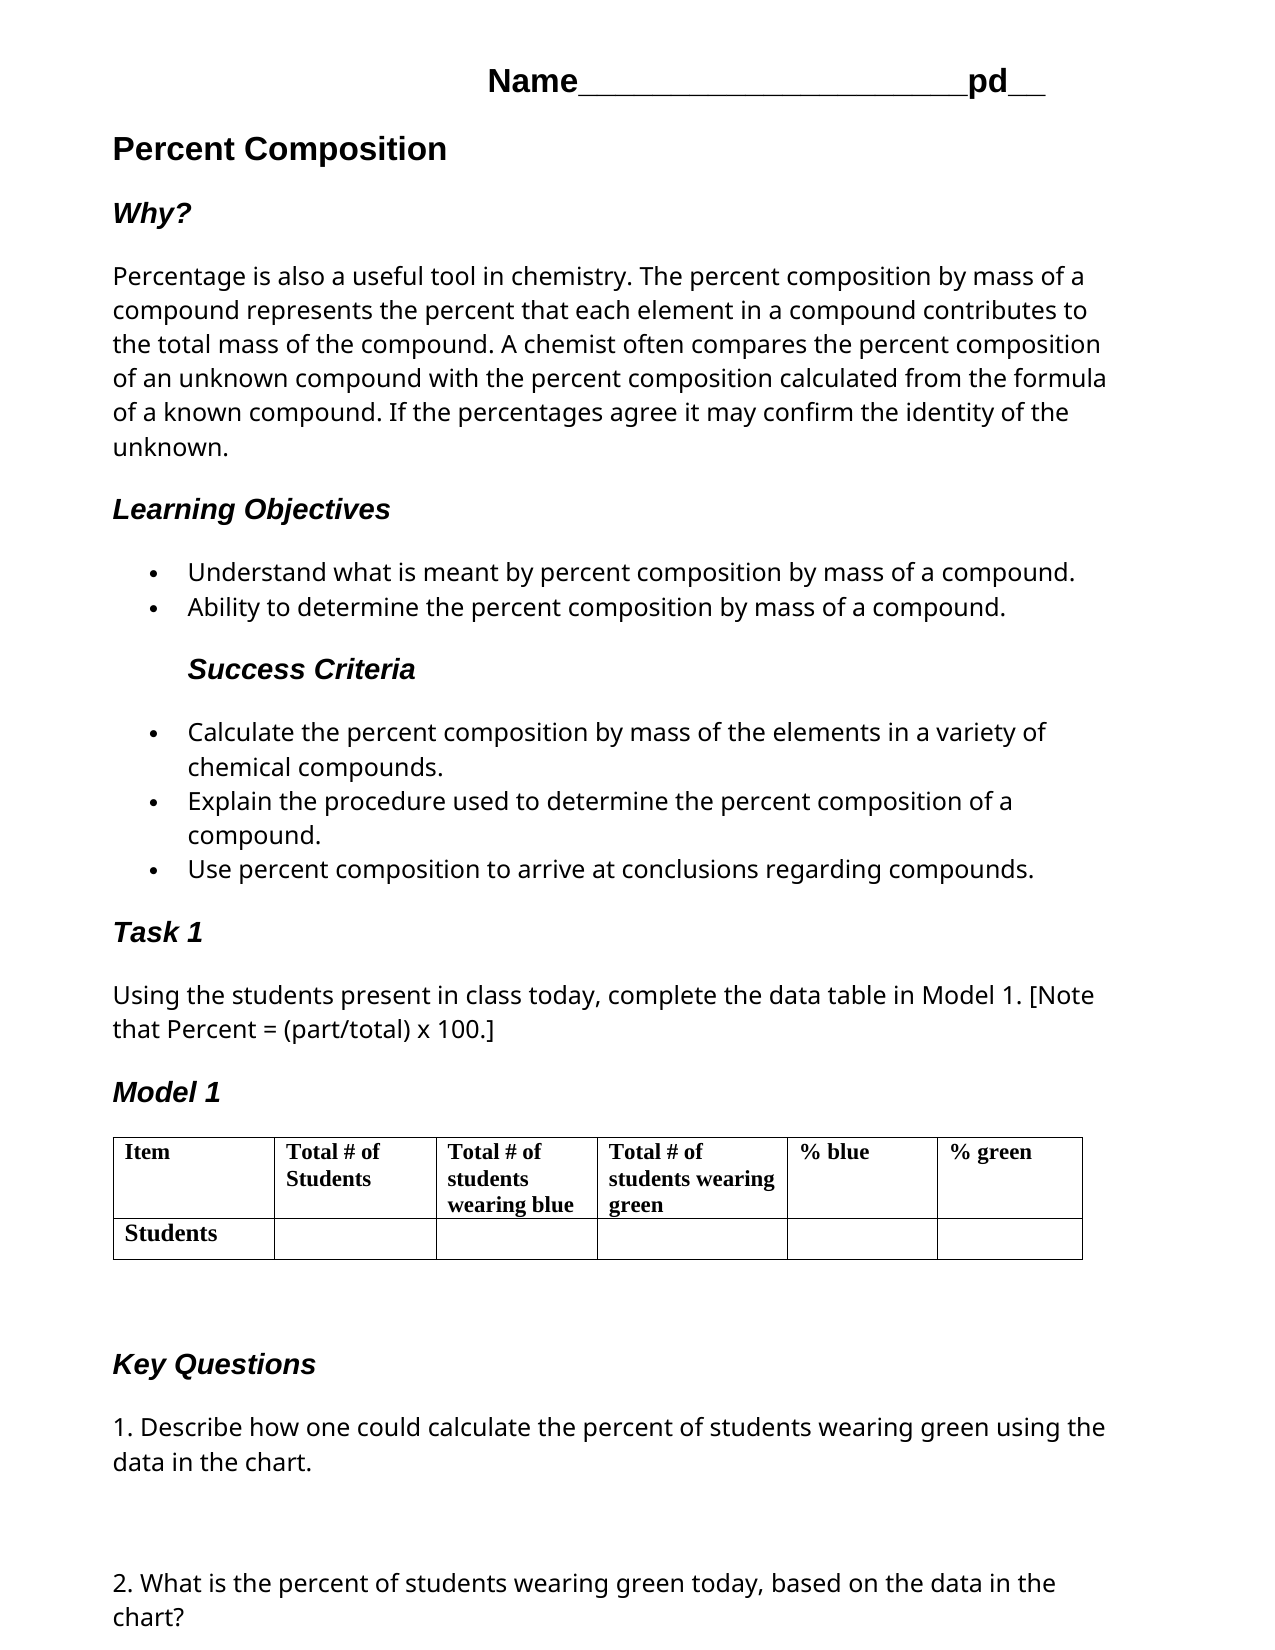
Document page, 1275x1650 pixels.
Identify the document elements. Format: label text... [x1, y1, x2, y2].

list Calculate the percent composition by mass of the elements in a variety of chemical compounds. [150, 715, 1125, 783]
text Why? [112, 196, 1125, 230]
text Using the students present in class today, complete the data table in Model 1. [Note that Percent = (part/total) x 100.] [112, 977, 1125, 1045]
text Percentage is also a useful tool in chemistry. The percent composition by mass of a compound represents the percent that each element in a compound contributes to the total mass of the compound. A chemist often compares the percent composition of an unknown compound with the percent composition calculated from the formula of a known compound. If the percentages agree it may confirm the identity of the unknown. [112, 259, 1125, 463]
text Success Criteria [187, 652, 1125, 686]
text Key Questions [112, 1347, 1125, 1381]
table_cell [437, 1219, 597, 1259]
text Percent Composition [112, 128, 1125, 167]
table_cell [275, 1219, 436, 1259]
table_header % blue [788, 1138, 937, 1217]
list Explain the procedure used to determine the percent composition of a compound. [150, 783, 1125, 851]
text Learning Objectives [112, 492, 1125, 526]
table_cell Students [114, 1219, 274, 1259]
text 1. Describe how one could calculate the percent of students wearing green using the data in the chart. [112, 1410, 1125, 1478]
list Use percent composition to arrive at conclusions regarding compounds. [150, 851, 1125, 885]
table_cell [938, 1219, 1082, 1259]
table_cell [788, 1219, 937, 1259]
list Ability to determine the percent composition by mass of a compound. [150, 589, 1125, 623]
text Name_____________________pd__ [112, 61, 1125, 99]
list Understand what is meant by percent composition by mass of a compound. [150, 555, 1125, 589]
text Task 1 [112, 914, 1125, 948]
table_header Total # of Students [275, 1138, 436, 1217]
table_header % green [938, 1138, 1082, 1217]
text Model 1 [112, 1074, 1125, 1108]
table_header Item [114, 1138, 274, 1217]
text 2. What is the percent of students wearing green today, based on the data in the chart? [112, 1565, 1125, 1633]
table_cell [598, 1219, 787, 1259]
table_header Total # of students wearing blue [437, 1138, 597, 1217]
table_header Total # of students wearing green [598, 1138, 787, 1217]
